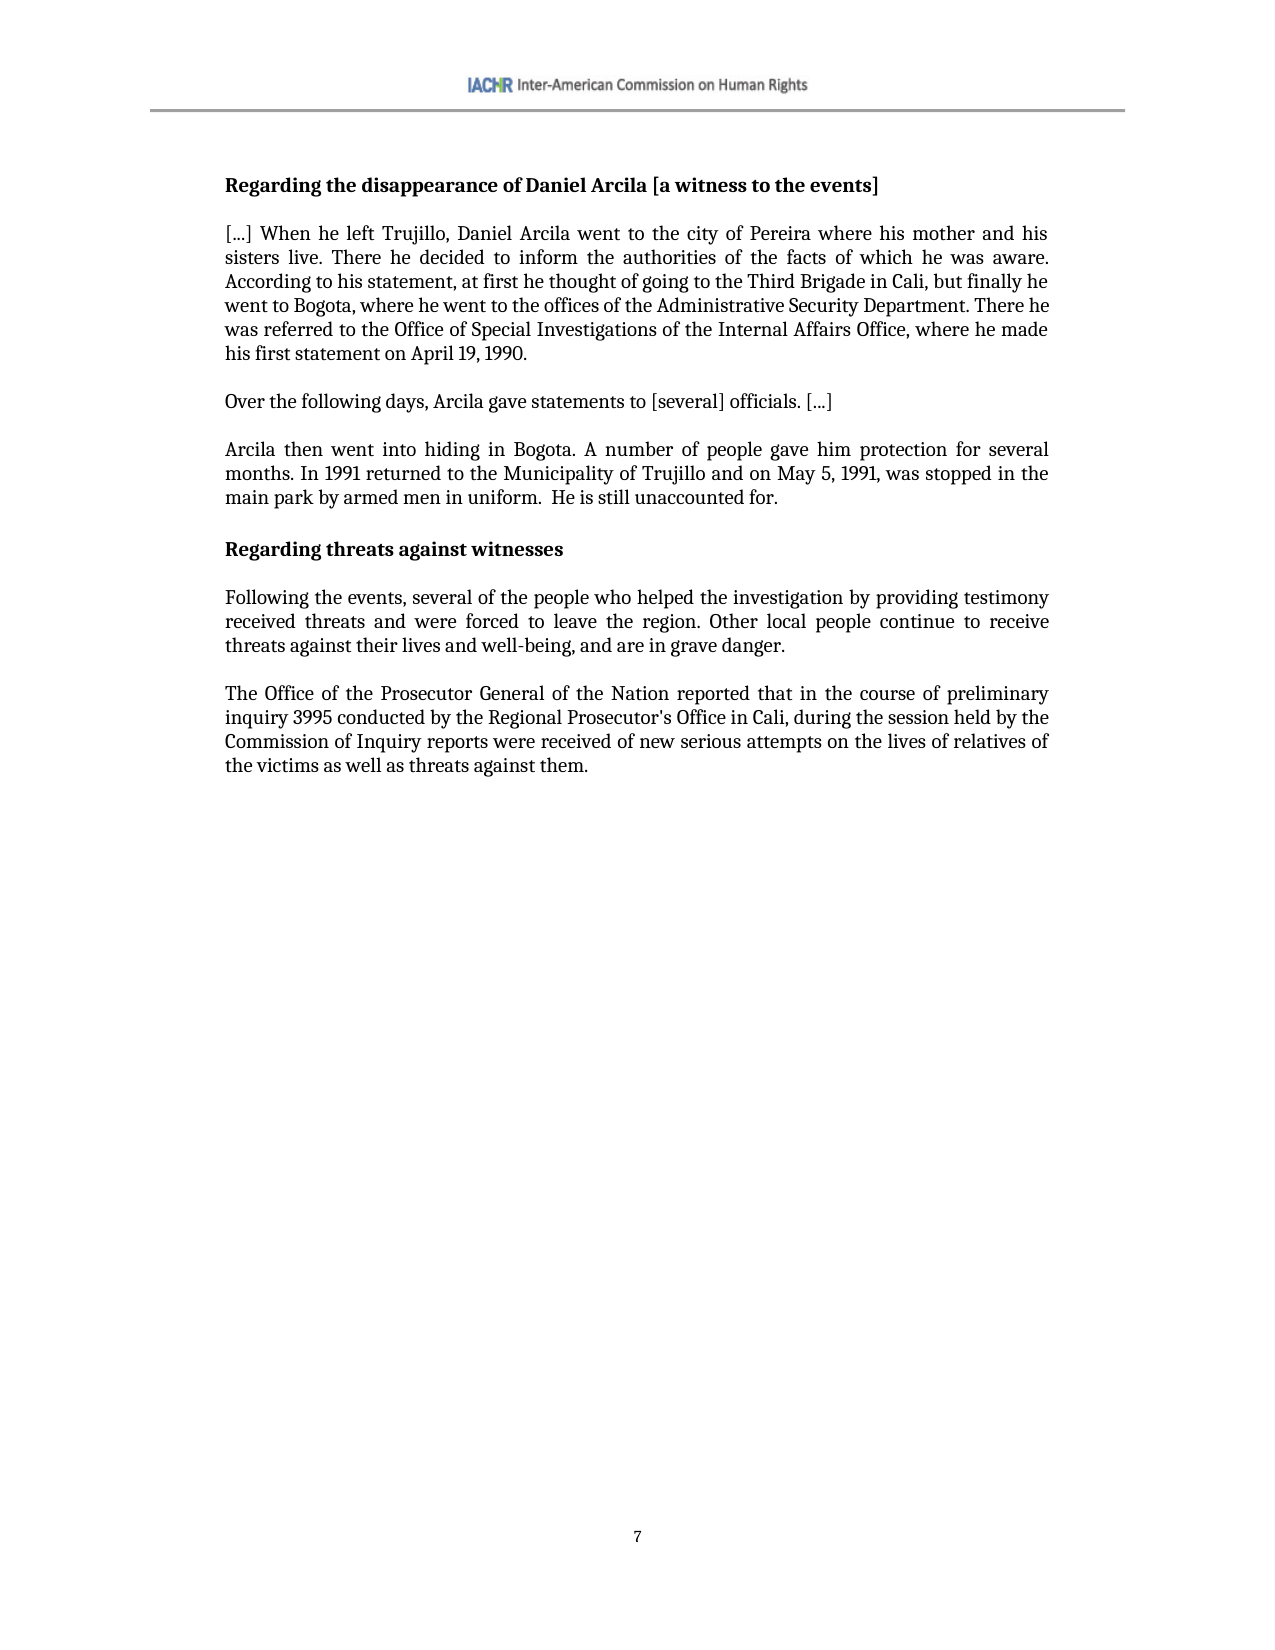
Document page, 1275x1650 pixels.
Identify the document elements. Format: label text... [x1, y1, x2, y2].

text [...] When he left Trujillo, Daniel Arcila went to the city of Pereira where his mother and his sisters live. There he decided to inform the authorities of the facts of which he was aware. According to his statement, at first he thought of going to the Third Brigade in Cali, but finally he went to Bogota, where he went to the offices of the Administrative Security Department. There he was referred to the Office of Special Investigations of the Internal Affairs Office, where he made his first statement on April 19, 1990. [225, 222, 1050, 366]
text Regarding threats against witnesses [225, 538, 1050, 562]
text Following the events, several of the people who helped the investigation by providing testimony received threats and were forced to leave the region. Other local people continue to receive threats against their lives and well-being, and are in grave danger. [225, 586, 1050, 658]
text Over the following days, Arcila gave statements to [several] officials. [...] [225, 389, 1050, 413]
text Regarding the disappearance of Daniel Arcila [a witness to the events] [225, 174, 1050, 198]
picture [456, 75, 819, 95]
text The Office of the Prosecutor General of the Nation reported that in the course of preliminary inquiry 3995 conducted by the Regional Prosecutor's Office in Cali, during the session held by the Commission of Inquiry reports were received of new serious attempts on the lives of relatives of the victims as well as threats against them. [225, 682, 1050, 778]
text Arcila then went into hiding in Bogota. A number of people gave him protection for several months. In 1991 returned to the Municipality of Trujillo and on May 5, 1991, was stopped in the main park by armed men in uniform. He is still unaccounted for. [225, 437, 1050, 509]
